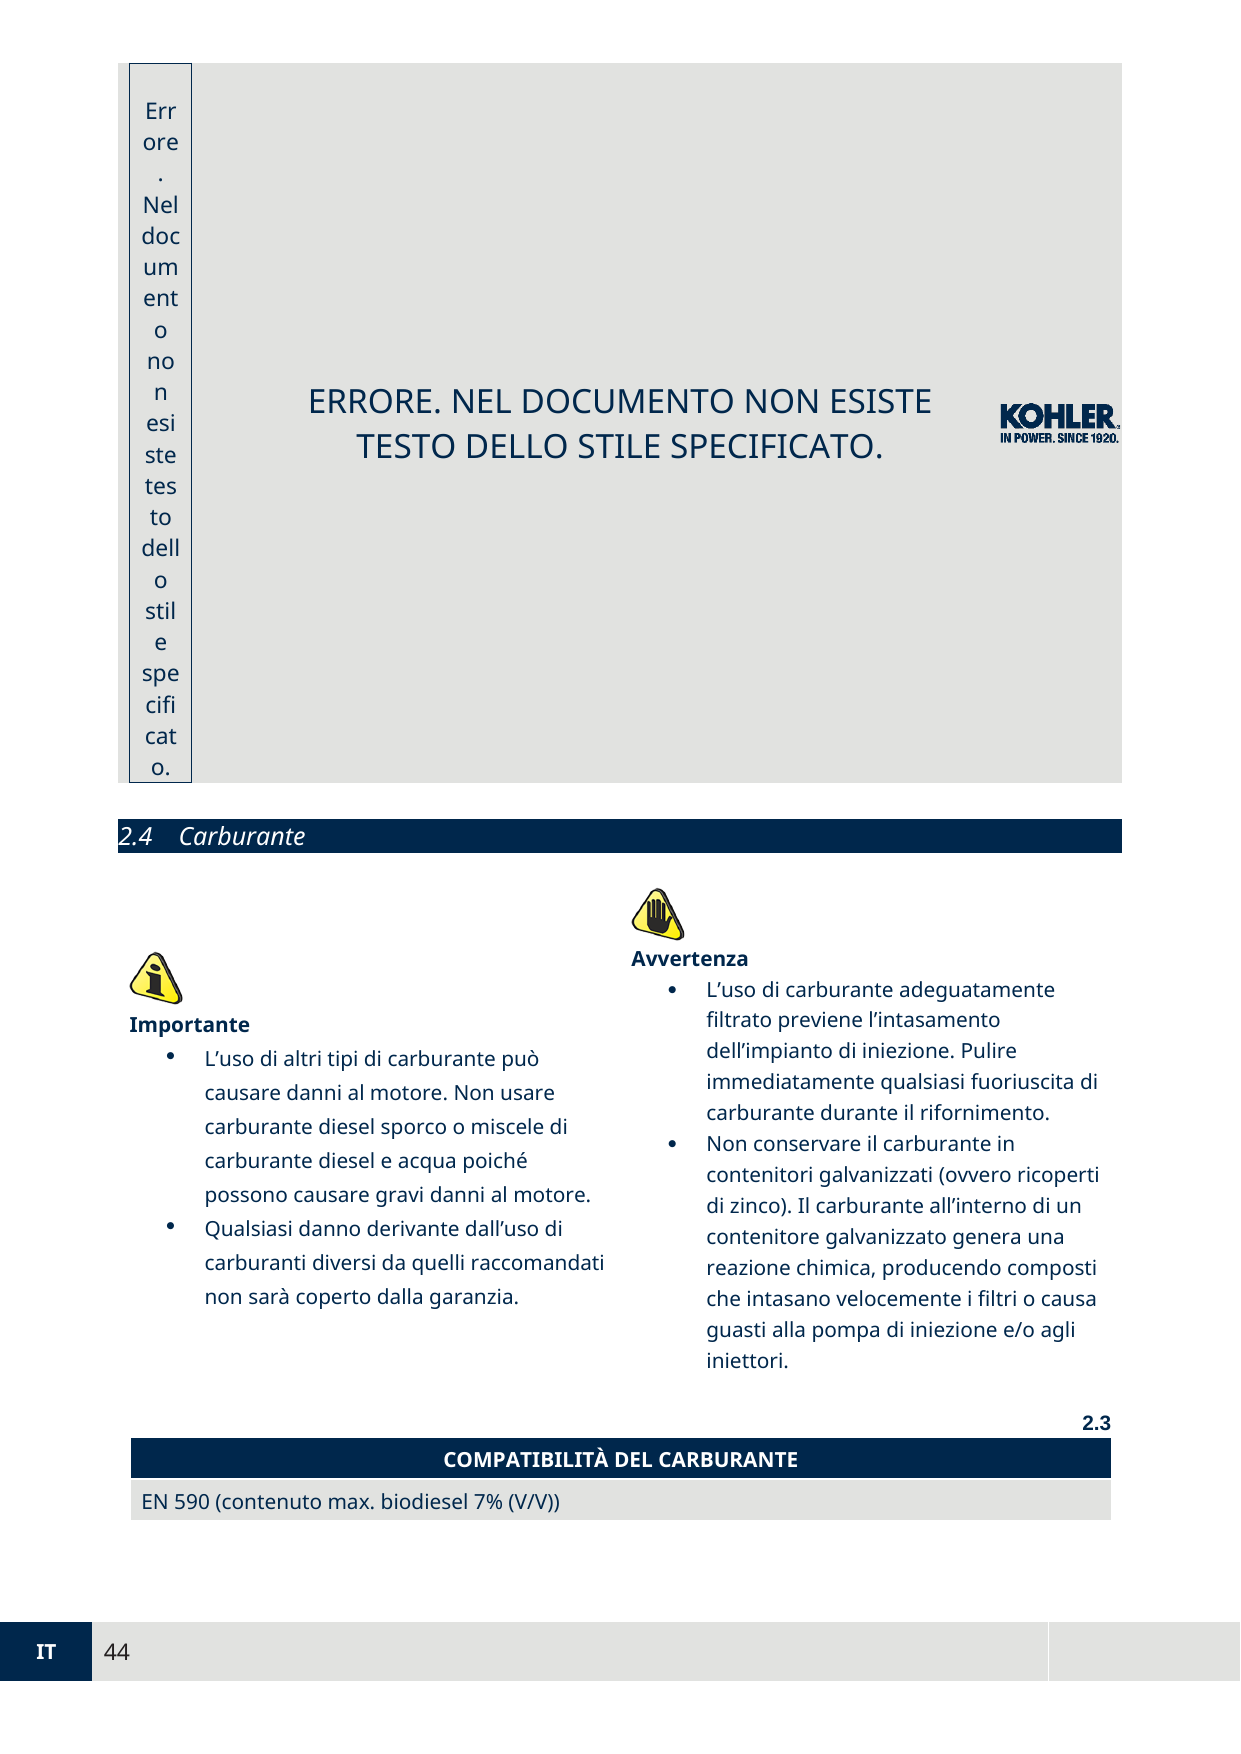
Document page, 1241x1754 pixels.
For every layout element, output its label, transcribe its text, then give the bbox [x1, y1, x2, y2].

picture [631, 887, 685, 941]
table_header Avvertenza L’uso di carburante adeguatamente filtrato previene l’intasamento dell’impianto di iniezione. Pulire immediatamente qualsiasi fuoriuscita di carburante durante il rifornimento. Non conservare il carburante in contenitori galvanizzati (ovvero ricoperti di zinco). Il carburante all’interno di un contenitore galvanizzato genera una reazione chimica, producendo composti che intasano velocemente i filtri o causa guasti alla pompa di iniezione e/o agli iniettori. [620, 872, 1122, 1392]
table_header Importante L’uso di altri tipi di carburante può causare danni al motore. Non usare carburante diesel sporco o miscele di carburante diesel e acqua poiché possono causare gravi danni al motore. Qualsiasi danno derivante dall’uso di carburanti diversi da quelli raccomandati non sarà coperto dalla garanzia. [118, 872, 620, 1392]
table_cell 2.3 [118, 1392, 1122, 1537]
picture [1000, 403, 1121, 443]
subtitle Carburante [118, 819, 1122, 853]
picture [129, 951, 183, 1005]
